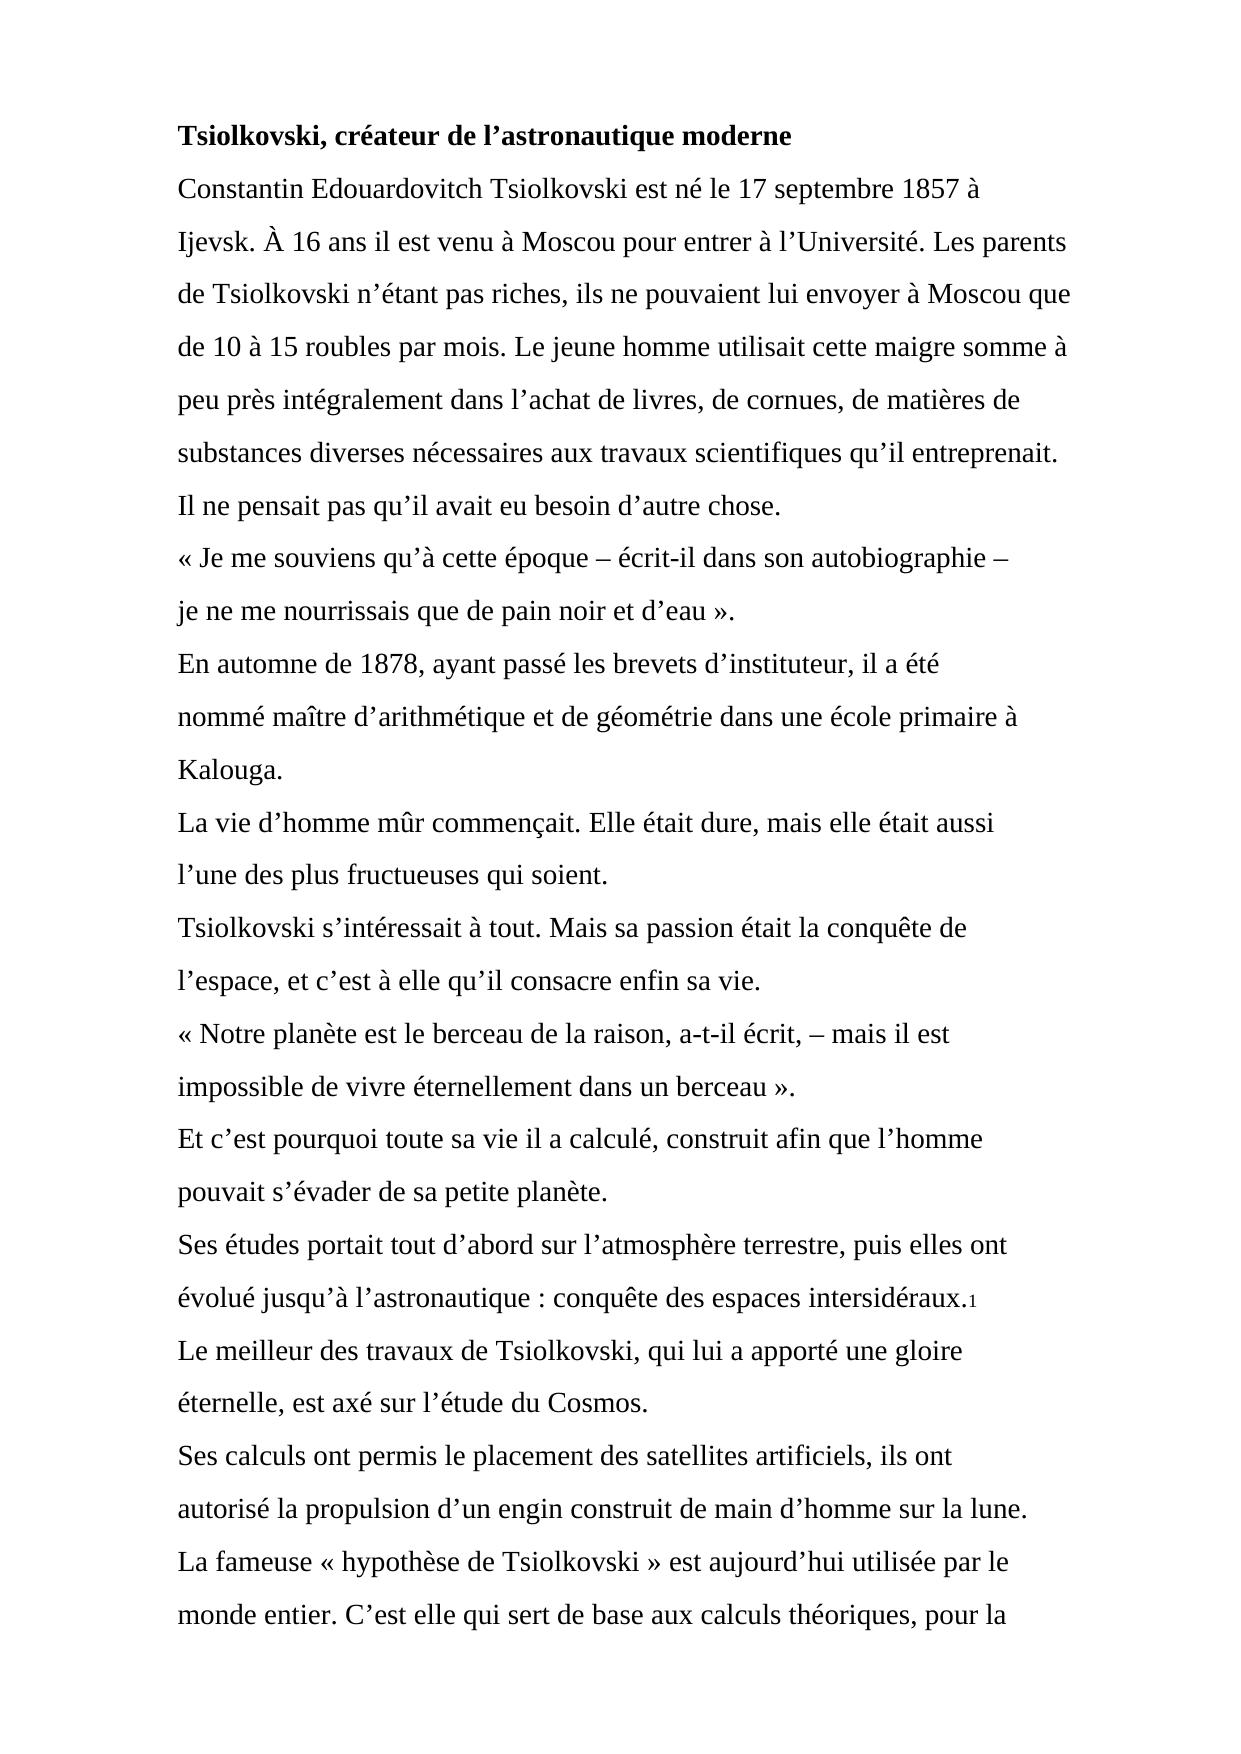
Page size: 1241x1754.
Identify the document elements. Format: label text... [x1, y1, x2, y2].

text de Tsiolkovski n’étant pas riches, ils ne pouvaient lui envoyer à Moscou que [177, 277, 1152, 310]
text La fameuse « hypothèse de Tsiolkovski » est aujourd’hui utilisée par le [177, 1544, 1152, 1578]
text l’une des plus fructueuses qui soient. [177, 857, 1152, 891]
text Ses calculs ont permis le placement des satellites artificiels, ils ont [177, 1438, 1152, 1472]
text monde entier. C’est elle qui sert de base aux calculs théoriques, pour la [177, 1597, 1152, 1630]
text Ijevsk. À 16 ans il est venu à Moscou pour entrer à l’Université. Les parents [177, 224, 1152, 257]
text de 10 à 15 roubles par mois. Le jeune homme utilisait cette maigre somme à [177, 329, 1152, 363]
text En automne de 1878, ayant passé les brevets d’instituteur, il a été [177, 646, 1152, 680]
text « Notre planète est le berceau de la raison, a-t-il écrit, – mais il est [177, 1016, 1152, 1049]
text éternelle, est axé sur l’étude du Cosmos. [177, 1386, 1152, 1419]
text l’espace, et c’est à elle qu’il consacre enfin sa vie. [177, 963, 1152, 997]
text Tsiolkovski, créateur de l’astronautique moderne [177, 118, 1152, 152]
text Tsiolkovski s’intéressait à tout. Mais sa passion était la conquête de [177, 910, 1152, 944]
text Il ne pensait pas qu’il avait eu besoin d’autre chose. [177, 488, 1152, 521]
text substances diverses nécessaires aux travaux scientifiques qu’il entreprenait. [177, 435, 1152, 468]
text La vie d’homme mûr commençait. Elle était dure, mais elle était aussi [177, 805, 1152, 838]
text impossible de vivre éternellement dans un berceau ». [177, 1069, 1152, 1102]
text pouvait s’évader de sa petite planète. [177, 1174, 1152, 1208]
text Constantin Edouardovitch Tsiolkovski est né le 17 septembre 1857 à [177, 171, 1152, 204]
text nommé maître d’arithmétique et de géométrie dans une école primaire à [177, 699, 1152, 733]
text « Je me souviens qu’à cette époque – écrit-il dans son autobiographie – [177, 541, 1152, 574]
text Le meilleur des travaux de Tsiolkovski, qui lui a apporté une gloire [177, 1333, 1152, 1366]
text autorisé la propulsion d’un engin construit de main d’homme sur la lune. [177, 1491, 1152, 1525]
text je ne me nourrissais que de pain noir et d’eau ». [177, 593, 1152, 627]
text Et c’est pourquoi toute sa vie il a calculé, construit afin que l’homme [177, 1122, 1152, 1155]
text peu près intégralement dans l’achat de livres, de cornues, de matières de [177, 382, 1152, 416]
text évolué jusqu’à l’astronautique : conquête des espaces intersidéraux.1 [177, 1280, 1152, 1313]
text Kalouga. [177, 752, 1152, 785]
text Ses études portait tout d’abord sur l’atmosphère terrestre, puis elles ont [177, 1227, 1152, 1261]
